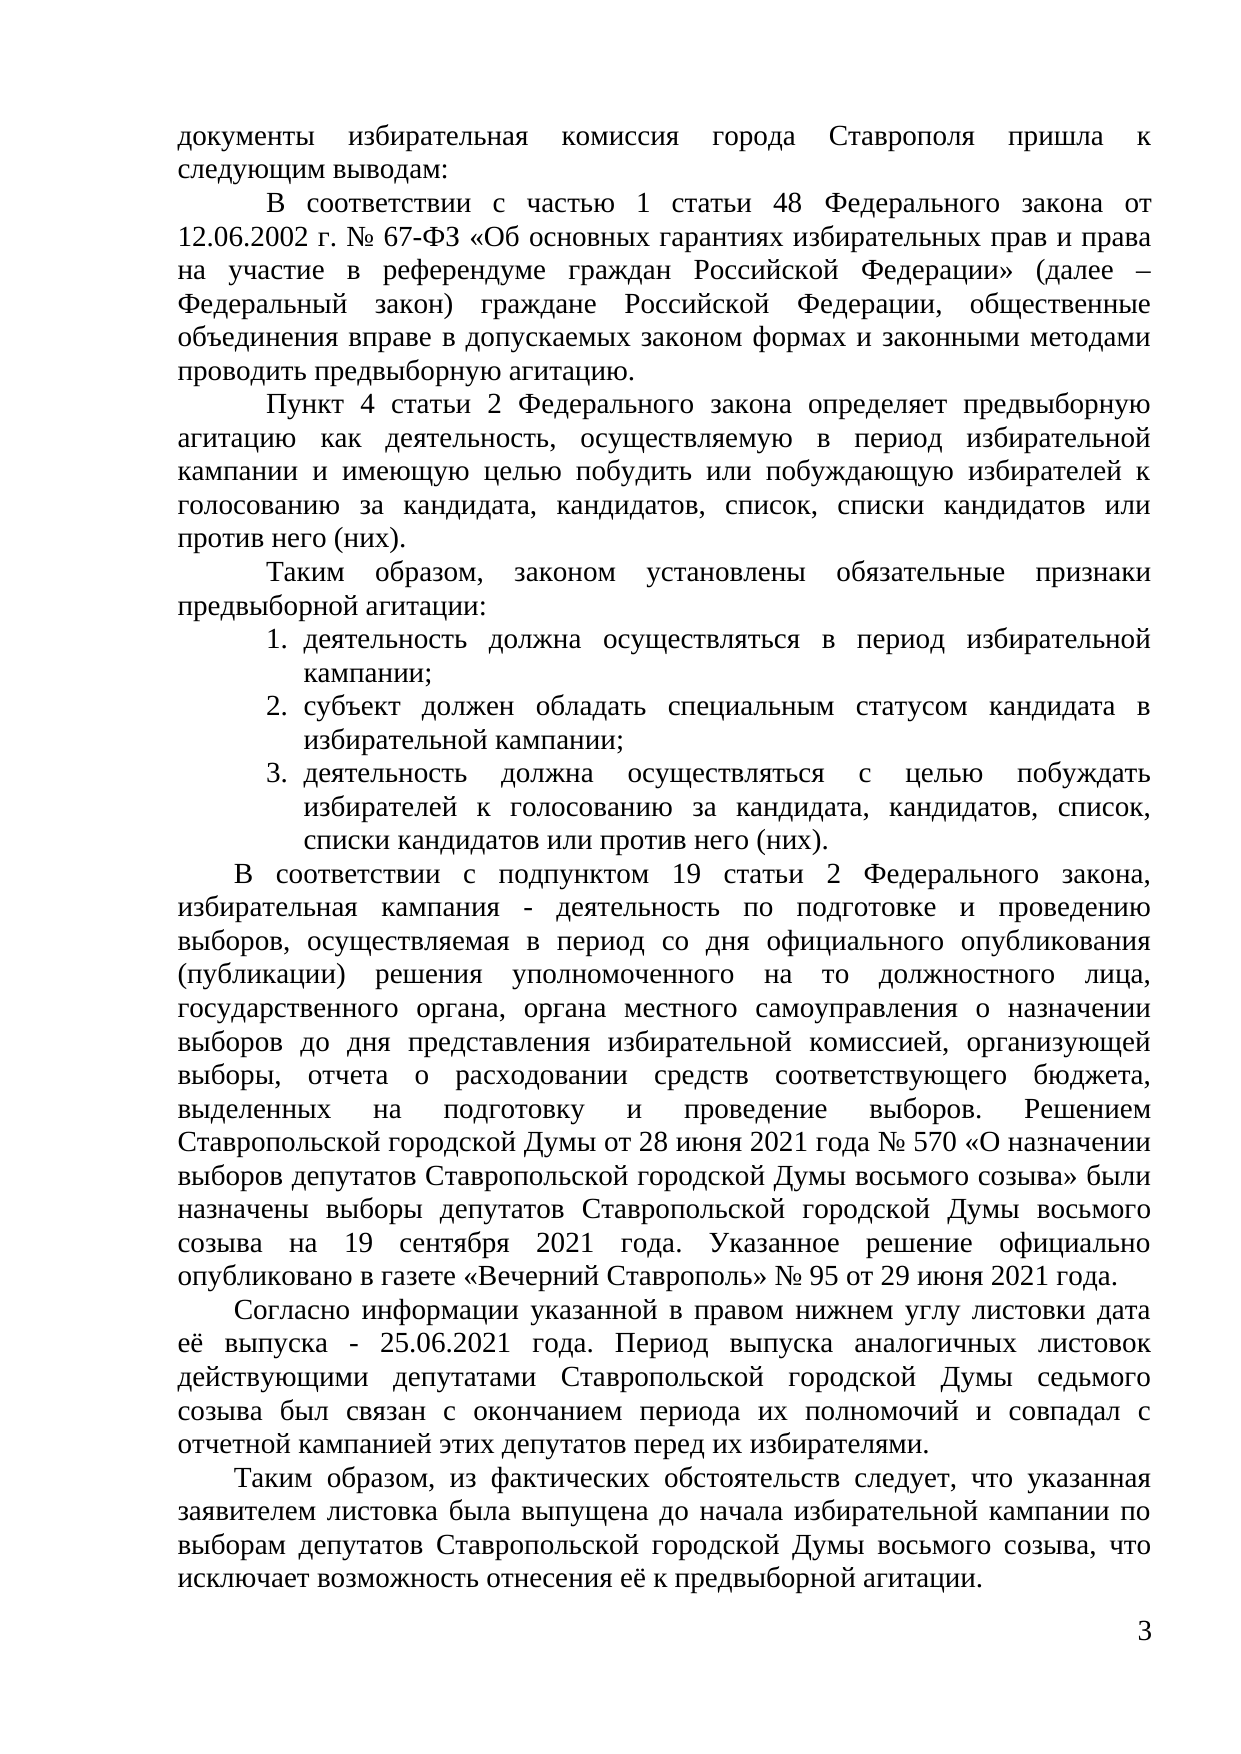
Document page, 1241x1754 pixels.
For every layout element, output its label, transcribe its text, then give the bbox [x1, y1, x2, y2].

text В соответствии с частью 1 статьи 48 Федерального закона от 12.06.2002 г. № 67-ФЗ «Об основных гарантиях избирательных прав и права на участие в референдуме граждан Российской Федерации» (далее – Федеральный закон) граждане Российской Федерации, общественные объединения вправе в допускаемых законом формах и законными методами проводить предвыборную агитацию. [177, 185, 1152, 386]
text Согласно информации указанной в правом нижнем углу листовки дата её выпуска - 25.06.2021 года. Период выпуска аналогичных листовок действующими депутатами Ставропольской городской Думы седьмого созыва был связан с окончанием периода их полномочий и совпадал с отчетной кампанией этих депутатов перед их избирателями. [177, 1292, 1152, 1460]
text Таким образом, законом установлены обязательные признаки предвыборной агитации: [177, 554, 1152, 621]
text Пункт 4 статьи 2 Федерального закона определяет предвыборную агитацию как деятельность, осуществляемую в период избирательной кампании и имеющую целью побудить или побуждающую избирателей к голосованию за кандидата, кандидатов, список, списки кандидатов или против него (них). [177, 386, 1152, 554]
list деятельность должна осуществляться в период избирательной кампании; [266, 621, 1152, 688]
text Таким образом, из фактических обстоятельств следует, что указанная заявителем листовка была выпущена до начала избирательной кампании по выборам депутатов Ставропольской городской Думы восьмого созыва, что исключает возможность отнесения её к предвыборной агитации. [177, 1460, 1152, 1594]
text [177, 118, 1152, 185]
text В соответствии с подпунктом 19 статьи 2 Федерального закона, избирательная кампания - деятельность по подготовке и проведению выборов, осуществляемая в период со дня официального опубликования (публикации) решения уполномоченного на то должностного лица, государственного органа, органа местного самоуправления о назначении выборов до дня представления избирательной комиссией, организующей выборы, отчета о расходовании средств соответствующего бюджета, выделенных на подготовку и проведение выборов. Решением Ставропольской городской Думы от 28 июня 2021 года № 570 «О назначении выборов депутатов Ставропольской городской Думы восьмого созыва» были назначены выборы депутатов Ставропольской городской Думы восьмого созыва на 19 сентября 2021 года. Указанное решение официально опубликовано в газете «Вечерний Ставрополь» № 95 от 29 июня 2021 года. [177, 856, 1152, 1292]
list деятельность должна осуществляться с целью побуждать избирателей к голосованию за кандидата, кандидатов, список, списки кандидатов или против него (них). [266, 755, 1152, 856]
list субъект должен обладать специальным статусом кандидата в избирательной кампании; [266, 688, 1152, 755]
